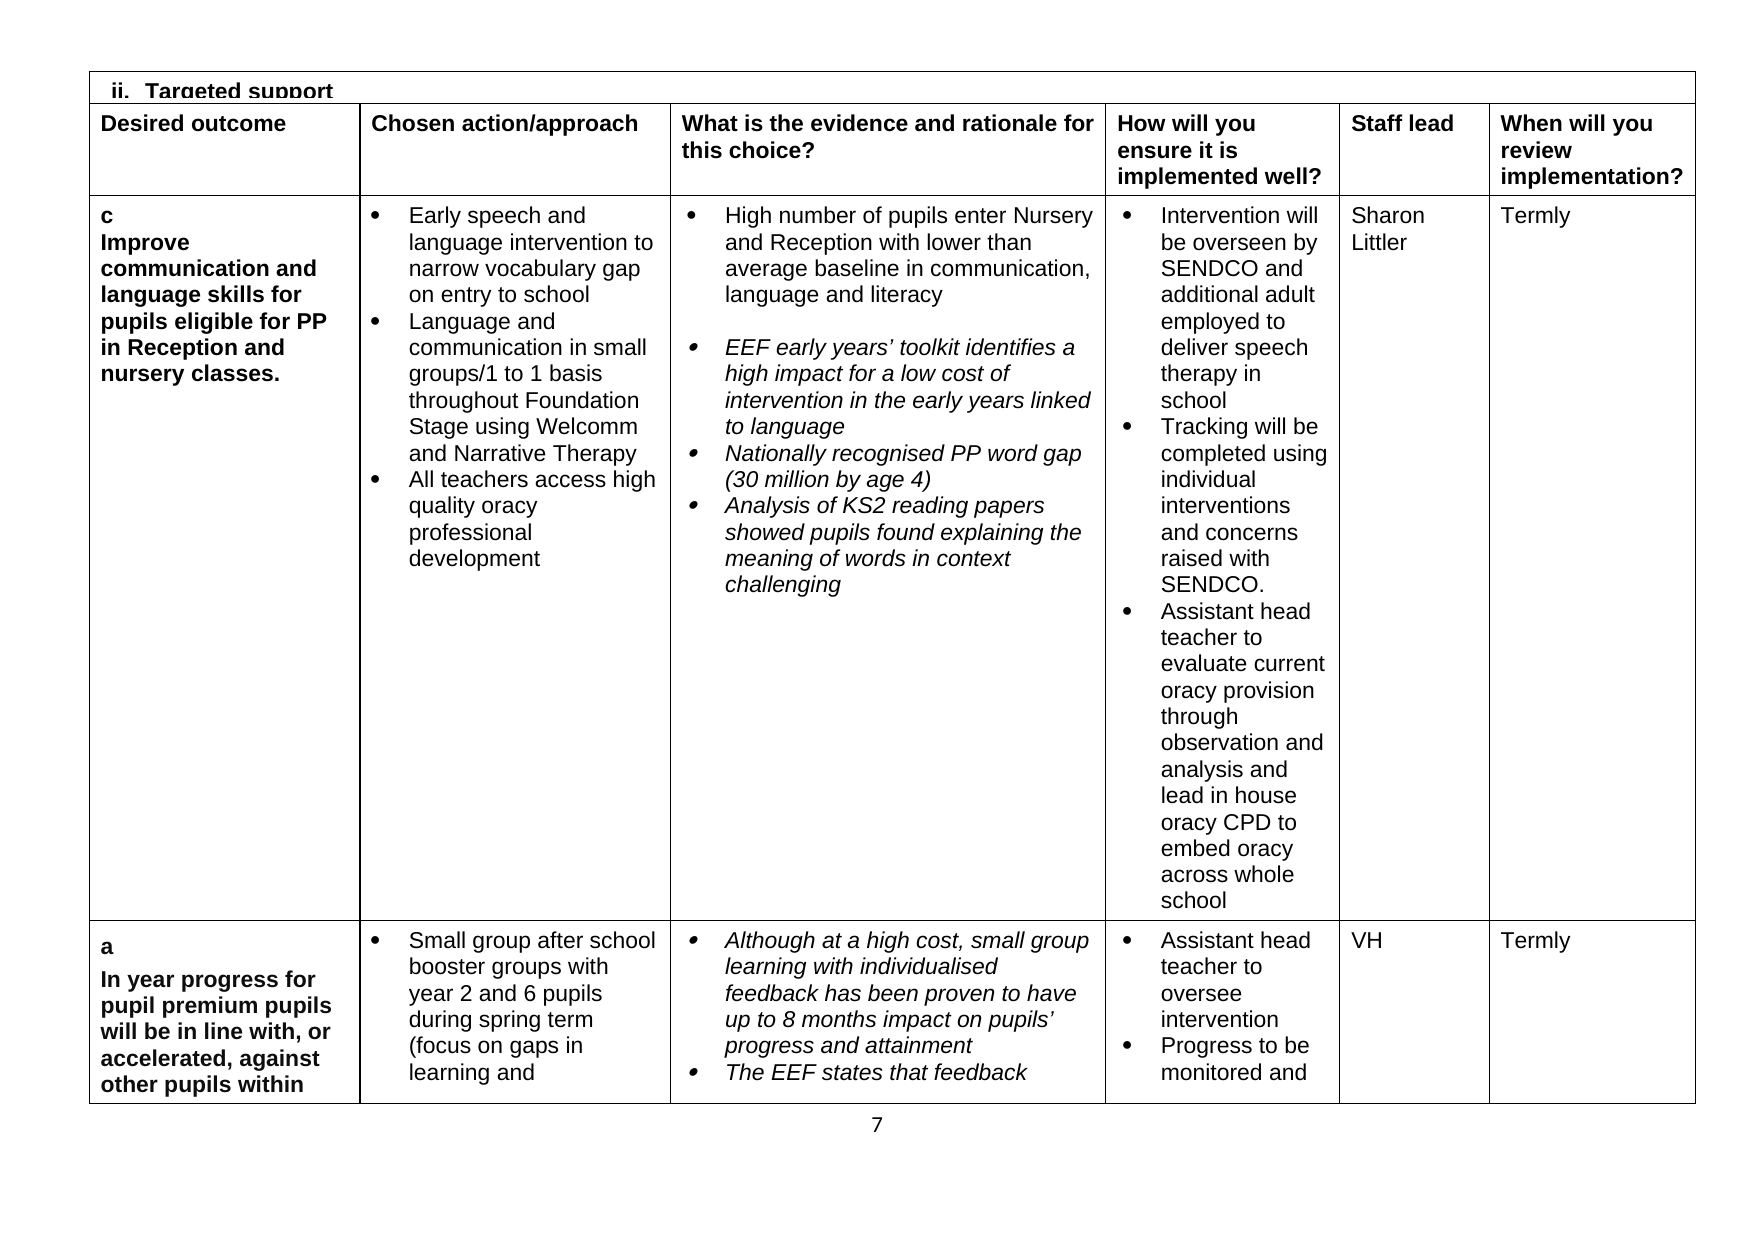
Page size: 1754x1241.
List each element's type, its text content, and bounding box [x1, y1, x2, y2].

table_cell How will you ensure it is implemented well? [1106, 104, 1339, 195]
table_cell Early speech and language intervention to narrow vocabulary gap on entry to school Language and communication in small groups/1 to 1 basis throughout Foundation Stage using Welcomm and Narrative Therapy All teachers access high quality oracy professional development ​ [361, 196, 670, 920]
table_cell Targeted support [90, 72, 1695, 103]
table_cell Desired outcome [90, 104, 359, 195]
table_cell Termly [1490, 921, 1695, 1103]
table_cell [361, 921, 670, 1103]
table_cell Sharon Littler [1340, 196, 1489, 920]
table_cell Termly [1490, 196, 1695, 920]
table_cell c Improve communication and language skills for pupils eligible for PP in Reception and nursery classes. [90, 196, 359, 920]
table_cell Staff lead [1340, 104, 1489, 195]
table_cell Intervention will be overseen by SENDCO and additional adult employed to deliver speech therapy in school Tracking will be completed using individual interventions and concerns raised with SENDCO. Assistant head teacher to evaluate current oracy provision through observation and analysis and lead in house oracy CPD to embed oracy across whole school [1106, 196, 1339, 920]
table_cell When will you review implementation? [1490, 104, 1695, 195]
table_cell Chosen action/approach [361, 104, 670, 195]
table_cell What is the evidence and rationale for this choice? [671, 104, 1105, 195]
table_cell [671, 921, 1105, 1103]
table_cell High number of pupils enter Nursery and Reception with lower than average baseline in communication, language and literacy EEF early years’ toolkit identifies a high impact for a low cost of intervention in the early years linked to language Nationally recognised PP word gap (30 million by age 4) Analysis of KS2 reading papers showed pupils found explaining the meaning of words in context challenging [671, 196, 1105, 920]
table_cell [90, 921, 359, 1103]
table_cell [1106, 921, 1339, 1103]
table_cell VH [1340, 921, 1489, 1103]
